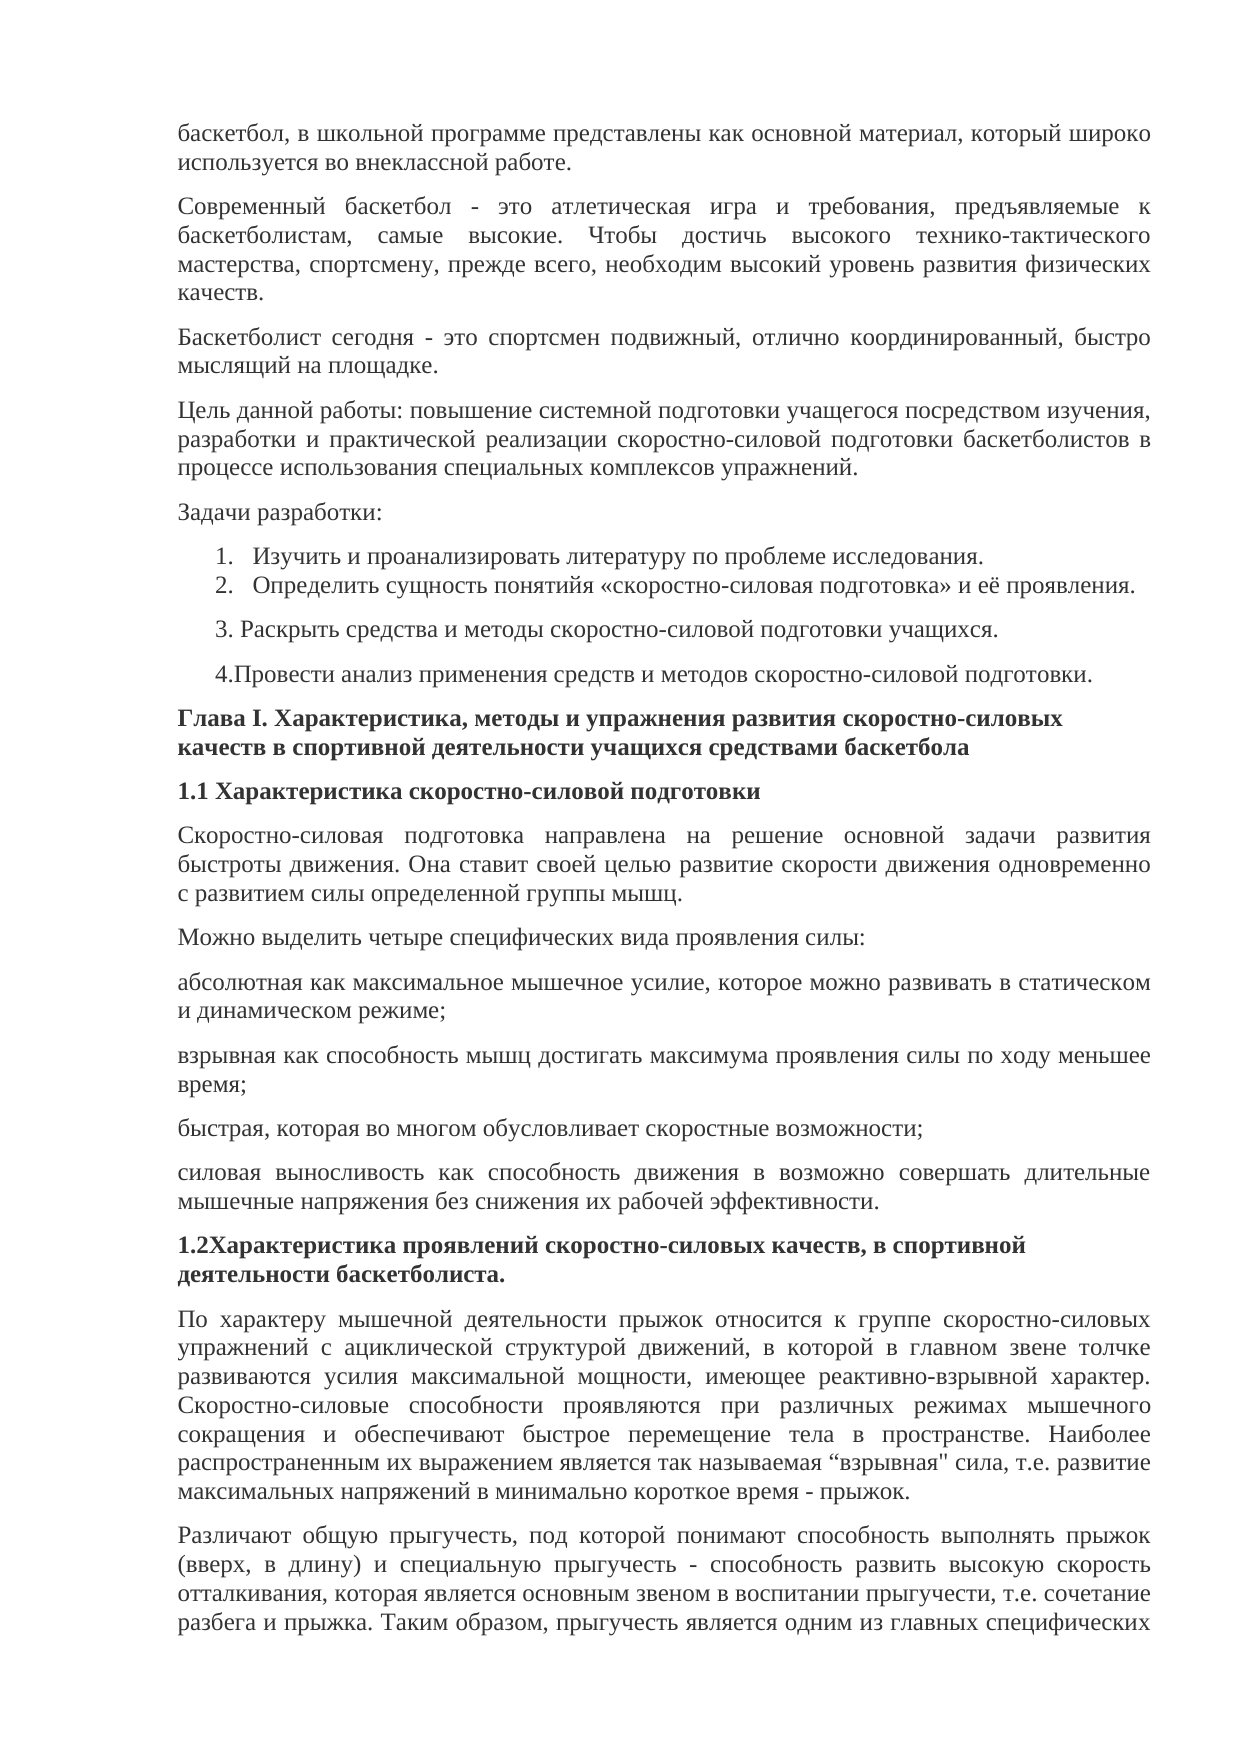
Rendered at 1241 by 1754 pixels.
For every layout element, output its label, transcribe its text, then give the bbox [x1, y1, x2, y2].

text Глава I. Характеристика, методы и упражнения развития скоростно-силовых качеств в спортивной деятельности учащихся средствами баскетбола [177, 703, 1152, 761]
text Цель данной работы: повышение системной подготовки учащегося посредством изучения, разработки и практической реализации скоростно-силовой подготовки баскетболистов в процессе использования специальных комплексов упражнений. [177, 395, 1152, 481]
text Скоростно-силовая подготовка направлена на решение основной задачи развития быстроты движения. Она ставит своей целью развитие скорости движения одновременно с развитием силы определенной группы мышц. [177, 821, 1152, 907]
text взрывная как способность мышц достигать максимума проявления силы по ходу меньшее время; [177, 1040, 1152, 1097]
text 3. Раскрыть средства и методы скоростно-силовой подготовки учащихся. [177, 614, 1152, 643]
list Изучить и проанализировать литературу по проблеме исследования. [215, 541, 1152, 570]
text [177, 118, 1152, 176]
text Задачи разработки: [177, 497, 1152, 526]
text 1.2Характеристика проявлений скоростно-силовых качеств, в спортивной деятельности баскетболиста. [177, 1231, 1152, 1288]
text силовая выносливость как способность движения в возможно совершать длительные мышечные напряжения без снижения их рабочей эффективности. [177, 1157, 1152, 1215]
list Определить сущность понятийя «скоростно-силовая подготовка» и её проявления. [215, 570, 1152, 599]
text По характеру мышечной деятельности прыжок относится к группе скоростно-силовых упражнений с ациклической структурой движений, в которой в главном звене толчке развиваются усилия максимальной мощности, имеющее реактивно-взрывной характер. Скоростно-силовые способности проявляются при различных режимах мышечного сокращения и обеспечивают быстрое перемещение тела в пространстве. Наиболее распространенным их выражением является так называемая “взрывная" сила, т.е. развитие максимальных напряжений в минимально короткое время - прыжок. [177, 1304, 1152, 1505]
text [177, 1521, 1152, 1636]
text Баскетболист сегодня - это спортсмен подвижный, отлично координированный, быстро мыслящий на площадке. [177, 322, 1152, 379]
text Можно выделить четыре специфических вида проявления силы: [177, 922, 1152, 951]
text Современный баскетбол - это атлетическая игра и требования, предъявляемые к баскетболистам, самые высокие. Чтобы достичь высокого технико-тактического мастерства, спортсмену, прежде всего, необходим высокий уровень развития физических качеств. [177, 191, 1152, 306]
text быстрая, которая во многом обусловливает скоростные возможности; [177, 1113, 1152, 1142]
text 1.1 Характеристика скоростно-силовой подготовки [177, 776, 1152, 805]
text 4.Провести анализ применения средств и методов скоростно-силовой подготовки. [177, 659, 1152, 687]
text абсолютная как максимальное мышечное усилие, которое можно развивать в статическом и динамическом режиме; [177, 967, 1152, 1024]
